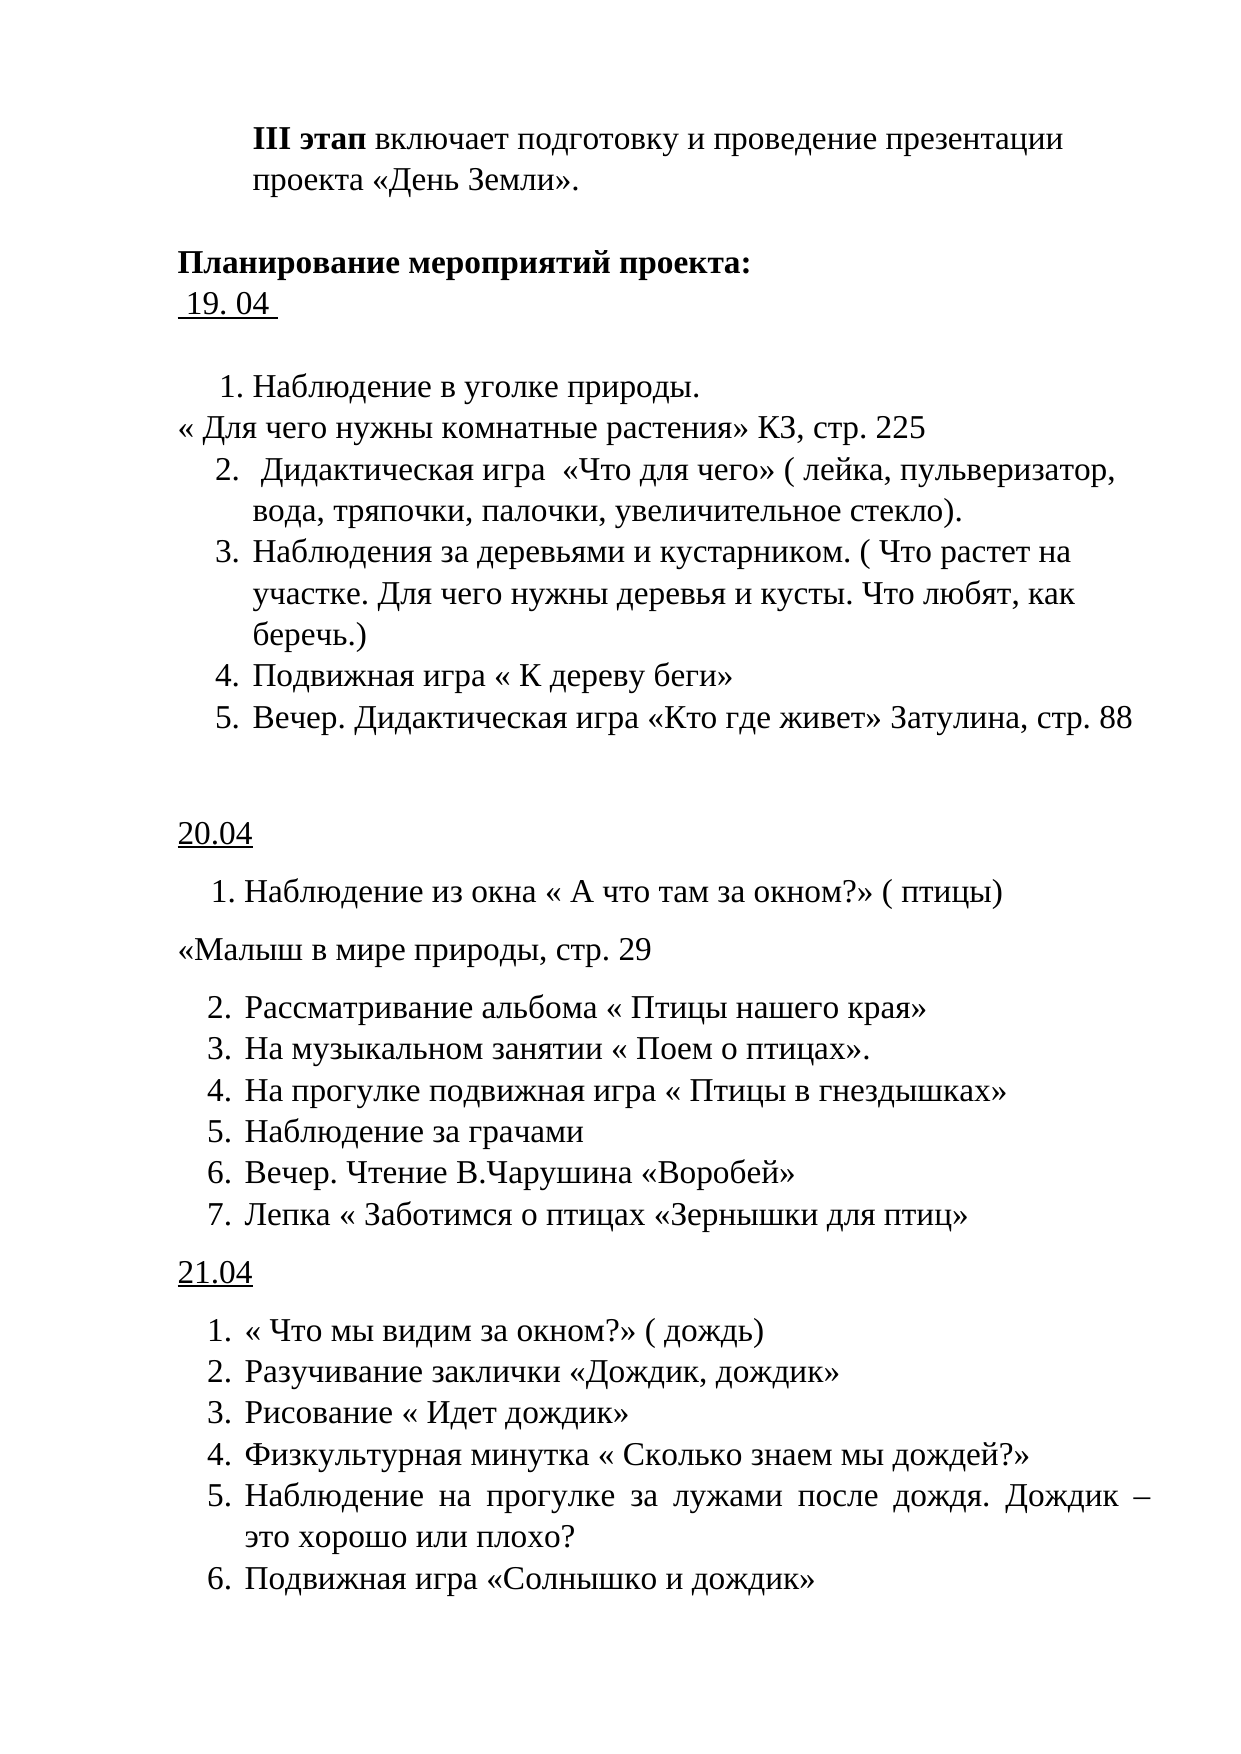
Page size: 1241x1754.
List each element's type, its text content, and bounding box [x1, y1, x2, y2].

list Планирование мероприятий проекта: [177, 242, 1152, 281]
list Рисование « Идет дождик» [207, 1393, 1152, 1431]
list Подвижная игра «Солнышко и дождик» [207, 1558, 1152, 1596]
list « Для чего нужны комнатные растения» КЗ, стр. 225 [177, 408, 1152, 446]
list Вечер. Чтение В.Чарушина «Воробей» [207, 1153, 1152, 1191]
text 21.04 [177, 1252, 1152, 1290]
list Дидактическая игра «Что для чего» ( лейка, пульверизатор, вода, тряпочки, палочки, увеличительное стекло). [215, 449, 1152, 529]
list На прогулке подвижная игра « Птицы в гнездышках» [207, 1070, 1152, 1108]
list Рассматривание альбома « Птицы нашего края» [207, 987, 1152, 1026]
list Лепка « Заботимся о птицах «Зернышки для птиц» [207, 1194, 1152, 1232]
text 1. Наблюдение из окна « А что там за окном?» ( птицы) [177, 871, 1152, 909]
list Наблюдения за деревьями и кустарником. ( Что растет на участке. Для чего нужны деревья и кусты. Что любят, как беречь.) [215, 532, 1152, 653]
text «Малыш в мире природы, стр. 29 [177, 929, 1152, 967]
list На музыкальном занятии « Поем о птицах». [207, 1028, 1152, 1067]
list « Что мы видим за окном?» ( дождь) [207, 1310, 1152, 1348]
list 1. Наблюдение в уголке природы. [177, 366, 1152, 404]
list Физкультурная минутка « Сколько знаем мы дождей?» [207, 1434, 1152, 1472]
list Вечер. Дидактическая игра «Кто где живет» Затулина, стр. 88 [215, 697, 1152, 735]
list Наблюдение на прогулке за лужами после дождя. Дождик – это хорошо или плохо? [207, 1475, 1152, 1555]
list III этап включает подготовку и проведение презентации проекта «День Земли». [252, 118, 1152, 198]
list Разучивание заклички «Дождик, дождик» [207, 1351, 1152, 1390]
list Подвижная игра « К дереву беги» [215, 656, 1152, 694]
list Наблюдение за грачами [207, 1111, 1152, 1149]
text 20.04 [177, 813, 1152, 851]
list 19. 04 [177, 283, 1152, 322]
